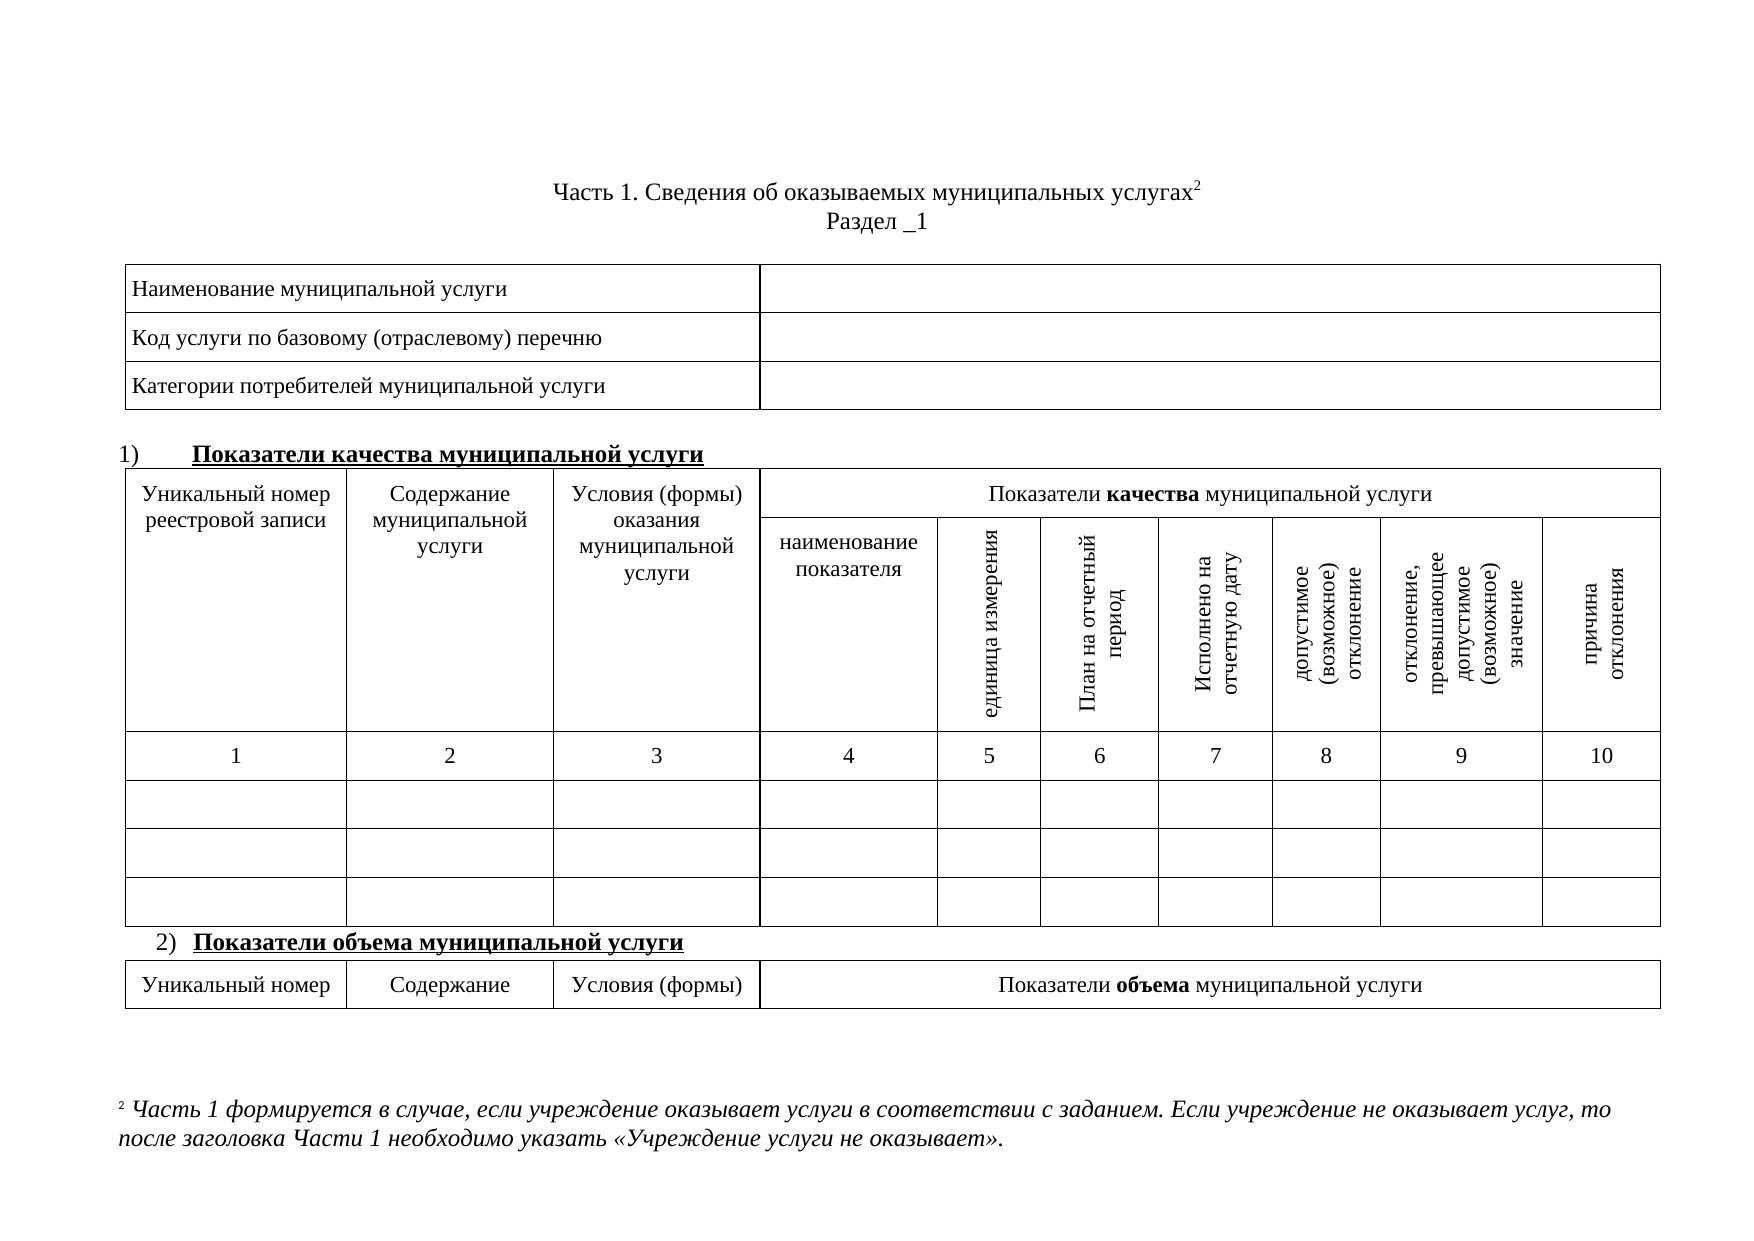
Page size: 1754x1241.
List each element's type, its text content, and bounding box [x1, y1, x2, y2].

table_cell 8 [1273, 732, 1380, 779]
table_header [554, 961, 759, 1008]
table_header Содержание муниципальной услуги [347, 469, 553, 731]
table_cell [1041, 878, 1158, 926]
table_cell [1273, 829, 1380, 877]
table_cell [126, 781, 346, 828]
table_cell допустимое (возможное) отклонение [1273, 518, 1380, 731]
list Показатели объема муниципальной услуги [156, 927, 1636, 955]
text Часть 1. Сведения об оказываемых муниципальных услугах [118, 177, 1636, 206]
table_cell отклонение, превышающее допустимое (возможное) значение [1381, 518, 1542, 731]
table_cell [347, 878, 553, 926]
table_cell [1381, 829, 1542, 877]
table_cell План на отчетный период [1041, 518, 1158, 731]
table_cell наименование показателя [761, 518, 937, 731]
table_cell [761, 781, 937, 828]
table_cell [1381, 878, 1542, 926]
table_cell [1543, 781, 1660, 828]
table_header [347, 961, 553, 1008]
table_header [126, 961, 346, 1008]
table_cell [1273, 781, 1380, 828]
table_cell [1543, 829, 1660, 877]
table_cell [1041, 829, 1158, 877]
table_cell 9 [1381, 732, 1542, 779]
table_cell 4 [761, 732, 937, 779]
table_cell [938, 829, 1040, 877]
text Раздел _1 [118, 206, 1636, 235]
table_cell [126, 878, 346, 926]
table_cell 3 [554, 732, 759, 779]
table_header Условия (формы) оказания муниципальной услуги [554, 469, 759, 731]
table_header Уникальный номер реестровой записи [126, 469, 346, 731]
table_cell Код услуги по базовому (отраслевому) перечню [126, 313, 759, 361]
table_cell [938, 781, 1040, 828]
table_cell [938, 878, 1040, 926]
table_cell [761, 313, 1660, 361]
table_cell [761, 362, 1660, 409]
table_cell 10 [1543, 732, 1660, 779]
table_cell [347, 781, 553, 828]
table_cell 5 [938, 732, 1040, 779]
table_cell [554, 878, 759, 926]
table_cell 1 [126, 732, 346, 779]
table_cell [1543, 878, 1660, 926]
table_cell [761, 878, 937, 926]
table_cell [1159, 781, 1272, 828]
table_cell 7 [1159, 732, 1272, 779]
table_cell 6 [1041, 732, 1158, 779]
table_cell [1381, 781, 1542, 828]
table_cell причина отклонения [1543, 518, 1660, 731]
table_cell [1273, 878, 1380, 926]
table_cell Категории потребителей муниципальной услуги [126, 362, 759, 409]
table_cell [1041, 781, 1158, 828]
table_cell [126, 829, 346, 877]
table_cell [347, 829, 553, 877]
table_cell [1159, 829, 1272, 877]
table_header Показатели объема муниципальной услуги [761, 961, 1660, 1008]
table_cell Исполнено на отчетную дату [1159, 518, 1272, 731]
table_cell единица измерения [938, 518, 1040, 731]
table_header Наименование муниципальной услуги [126, 265, 759, 312]
table_header [761, 265, 1660, 312]
table_cell [554, 781, 759, 828]
table_cell [554, 829, 759, 877]
list Показатели качества муниципальной услуги [118, 439, 1636, 468]
table_cell [1159, 878, 1272, 926]
table_cell [761, 829, 937, 877]
table_cell 2 [347, 732, 553, 779]
table_header Показатели качества муниципальной услуги [761, 469, 1660, 517]
